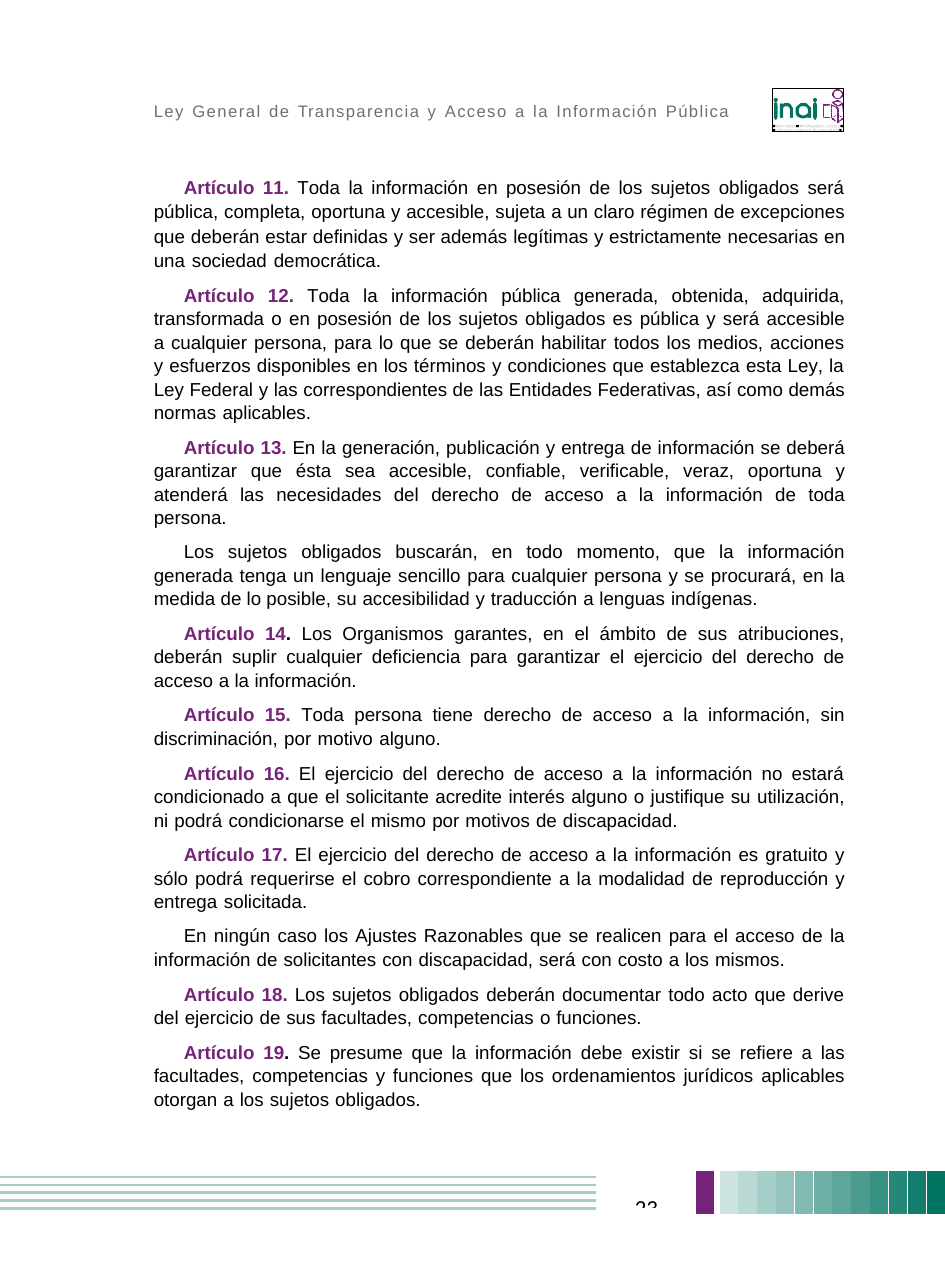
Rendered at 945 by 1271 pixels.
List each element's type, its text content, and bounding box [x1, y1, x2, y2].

picture [773, 121, 843, 131]
text Artículo 19. Se presume que la información debe existir si se refiere a las facultades, competencias y funciones que los ordenamientos jurídicos aplicables otorgan a los sujetos obligados. [153, 1042, 844, 1110]
text En ningún caso los Ajustes Razonables que se realicen para el acceso de la información de solicitantes con discapacidad, será con costo a los mismos. [153, 925, 844, 970]
text Artículo 15. Toda persona tiene derecho de acceso a la información, sin discriminación, por motivo alguno. [153, 704, 844, 749]
text Ley General de Transparencia y Acceso a la Información Pública [153, 101, 945, 121]
text Artículo 16. El ejercicio del derecho de acceso a la información no estará condicionado a que el solicitante acredite interés alguno o justifique su utilización, ni podrá condicionarse el mismo por motivos de discapacidad. [153, 762, 844, 831]
text Artículo 12. Toda la información pública generada, obtenida, adquirida, transformada o en posesión de los sujetos obligados es pública y será accesible a cualquier persona, para lo que se deberán habilitar todos los medios, acciones y esfuerzos disponibles en los términos y condiciones que establezca esta Ley, la Ley Federal y las correspondientes de las Entidades Federativas, así como demás normas aplicables. [153, 284, 844, 423]
text Artículo 11. Toda la información en posesión de los sujetos obligados será pública, completa, oportuna y accesible, sujeta a un claro régimen de excepciones que deberán estar definidas y ser además legítimas y estrictamente necesarias en una sociedad democrática. [153, 177, 844, 271]
text Artículo 14. Los Organismos garantes, en el ámbito de sus atribuciones, deberán suplir cualquier deficiencia para garantizar el ejercicio del derecho de acceso a la información. [153, 623, 844, 691]
picture [773, 89, 843, 101]
text Artículo 17. El ejercicio del derecho de acceso a la información es gratuito y sólo podrá requerirse el cobro correspondiente a la modalidad de reproducción y entrega solicitada. [153, 844, 844, 913]
text Artículo 13. En la generación, publicación y entrega de información se deberá garantizar que ésta sea accesible, confiable, verificable, veraz, oportuna y atenderá las necesidades del derecho de acceso a la información de toda persona. [153, 437, 844, 528]
text Artículo 18. Los sujetos obligados deberán documentar todo acto que derive del ejercicio de sus facultades, competencias o funciones. [153, 983, 844, 1028]
text Los sujetos obligados buscarán, en todo momento, que la información generada tenga un lenguaje sencillo para cualquier persona y se procurará, en la medida de lo posible, su accesibilidad y traducción a lenguas indígenas. [153, 541, 844, 609]
